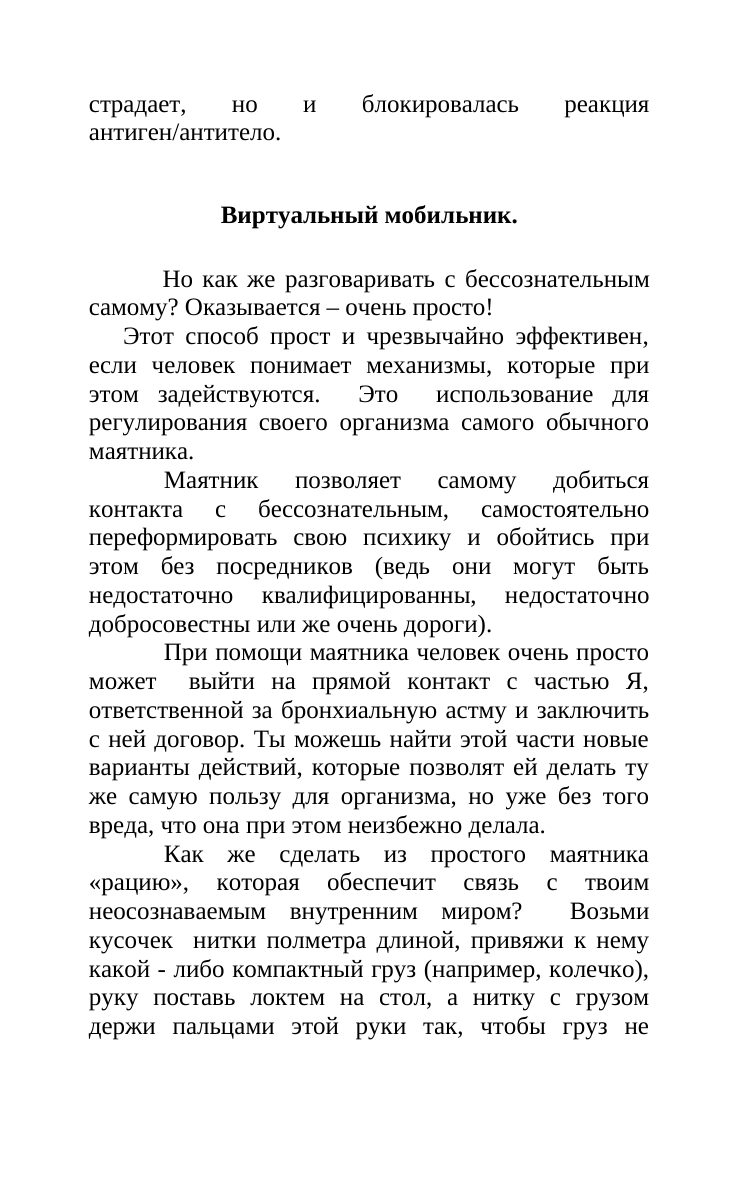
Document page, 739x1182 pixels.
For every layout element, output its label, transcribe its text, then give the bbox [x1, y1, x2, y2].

text Этот способ прост и чрезвычайно эффективен, если человек понимает механизмы, которые при этом задействуются. Это использование для регулирования своего организма самого обычного маятника. [89, 321, 649, 465]
text При помощи маятника человек очень просто может выйти на прямой контакт с частью Я, ответственной за бронхиальную астму и заключить с ней договор. Ты можешь найти этой части новые варианты действий, которые позволят ей делать ту же самую пользу для организма, но уже без того вреда, что она при этом неизбежно делала. [89, 637, 649, 839]
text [89, 839, 649, 1040]
subtitle Виртуальный мобильник. [89, 200, 649, 229]
text Но как же разговаривать с бессознательным самому? Оказывается – очень просто! [89, 264, 649, 321]
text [89, 89, 649, 146]
text Маятник позволяет самому добиться контакта с бессознательным, самостоятельно переформировать свою психику и обойтись при этом без посредников (ведь они могут быть недостаточно квалифицированны, недостаточно добросовестны или же очень дороги). [89, 465, 649, 637]
